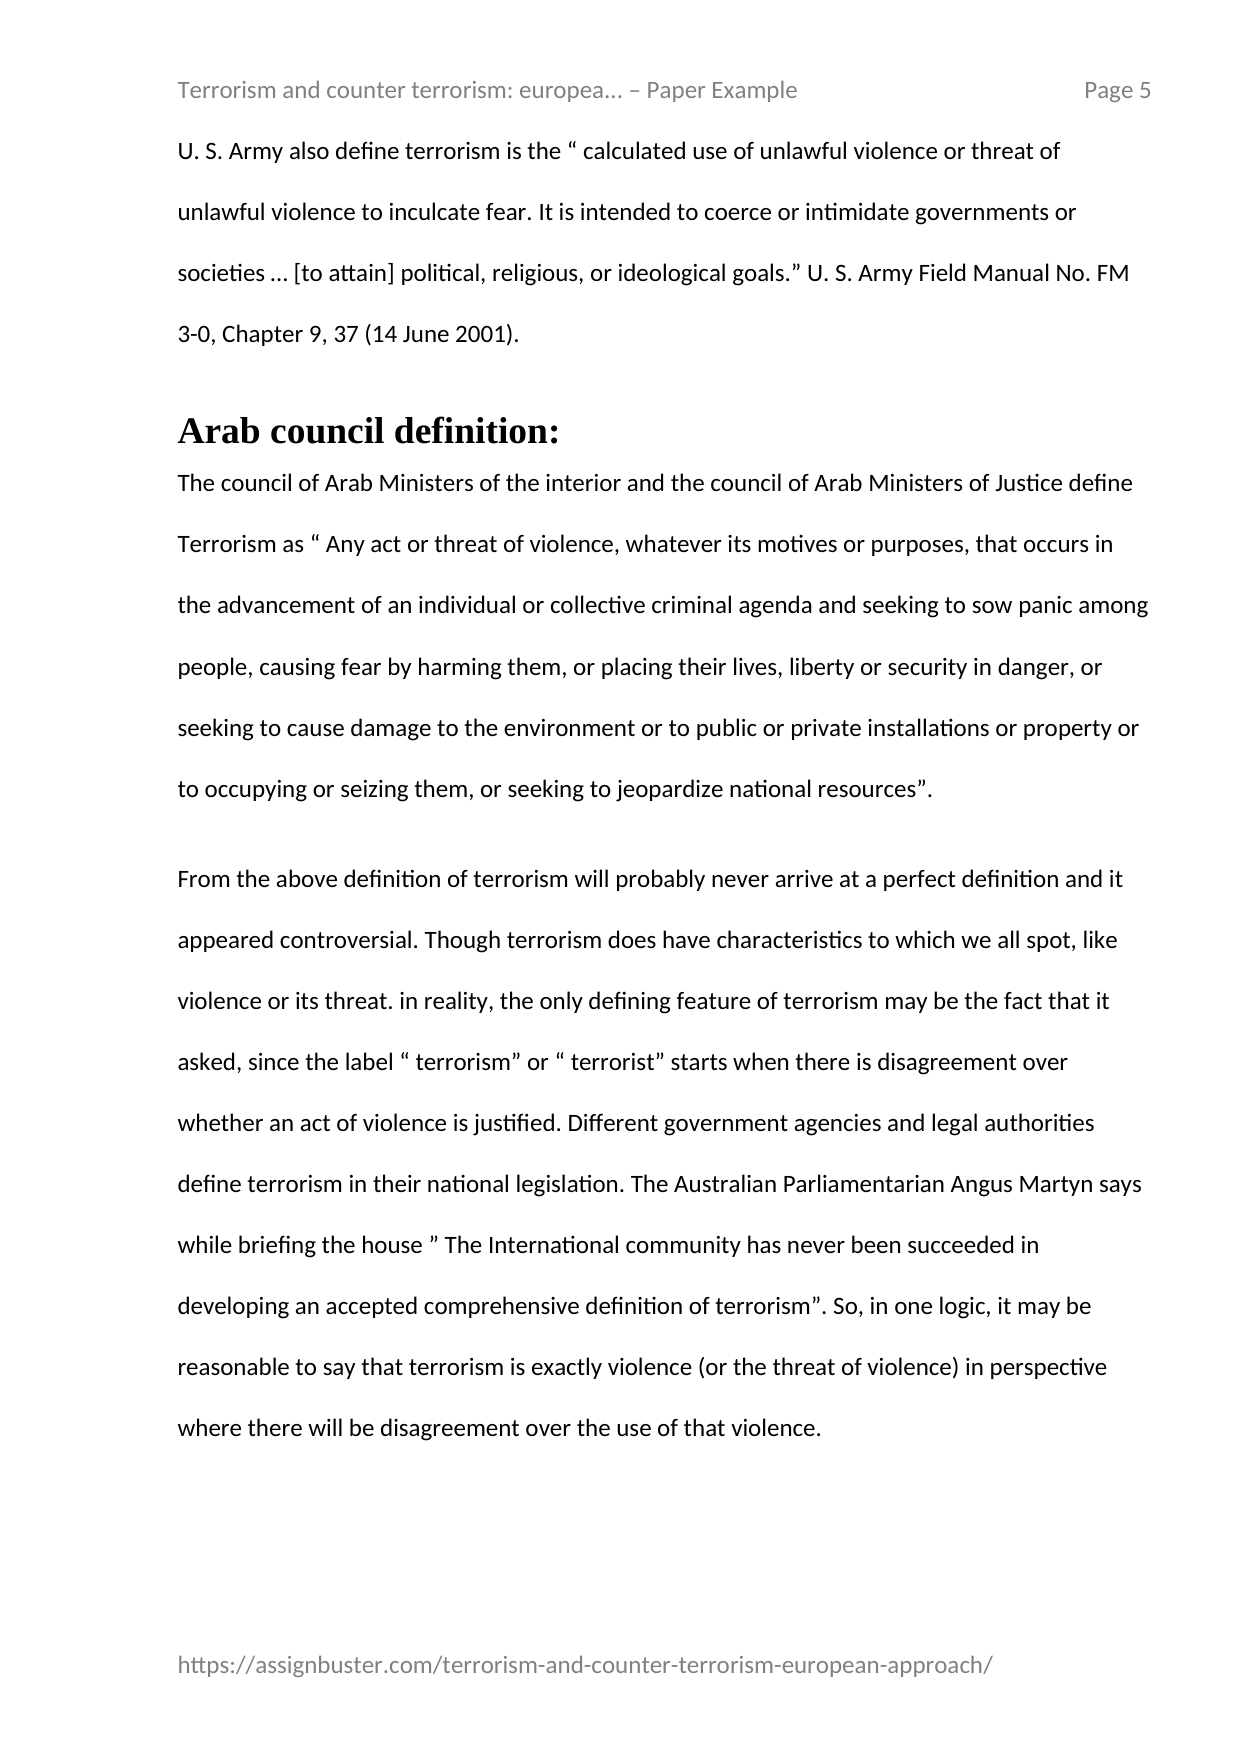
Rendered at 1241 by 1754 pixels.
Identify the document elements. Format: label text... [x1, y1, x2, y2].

text From the above definition of terrorism will probably never arrive at a perfect definition and it appeared controversial. Though terrorism does have characteristics to which we all spot, like violence or its threat. in reality, the only defining feature of terrorism may be the fact that it asked, since the label “ terrorism” or “ terrorist” starts when there is disagreement over whether an act of violence is justified. Different government agencies and legal authorities define terrorism in their national legislation. The Australian Parliamentarian Angus Martyn says while briefing the house ” The International community has never been succeeded in developing an accepted comprehensive definition of terrorism”. So, in one logic, it may be reasonable to say that terrorism is exactly violence (or the threat of violence) in perspective where there will be disagreement over the use of that violence. [177, 863, 1152, 1443]
subtitle Arab council definition: [177, 408, 1152, 452]
text U. S. Army also define terrorism is the “ calculated use of unlawful violence or threat of unlawful violence to inculcate fear. It is intended to coerce or intimidate governments or societies … [to attain] political, religious, or ideological goals.” U. S. Army Field Manual No. FM 3-0, Chapter 9, 37 (14 June 2001). [177, 135, 1152, 348]
text The council of Arab Ministers of the interior and the council of Arab Ministers of Justice define Terrorism as “ Any act or threat of violence, whatever its motives or purposes, that occurs in the advancement of an individual or collective criminal agenda and seeking to sow panic among people, causing fear by harming them, or placing their lives, liberty or security in danger, or seeking to cause damage to the environment or to public or private installations or property or to occupying or seizing them, or seeking to jeopardize national resources”. [177, 467, 1152, 803]
